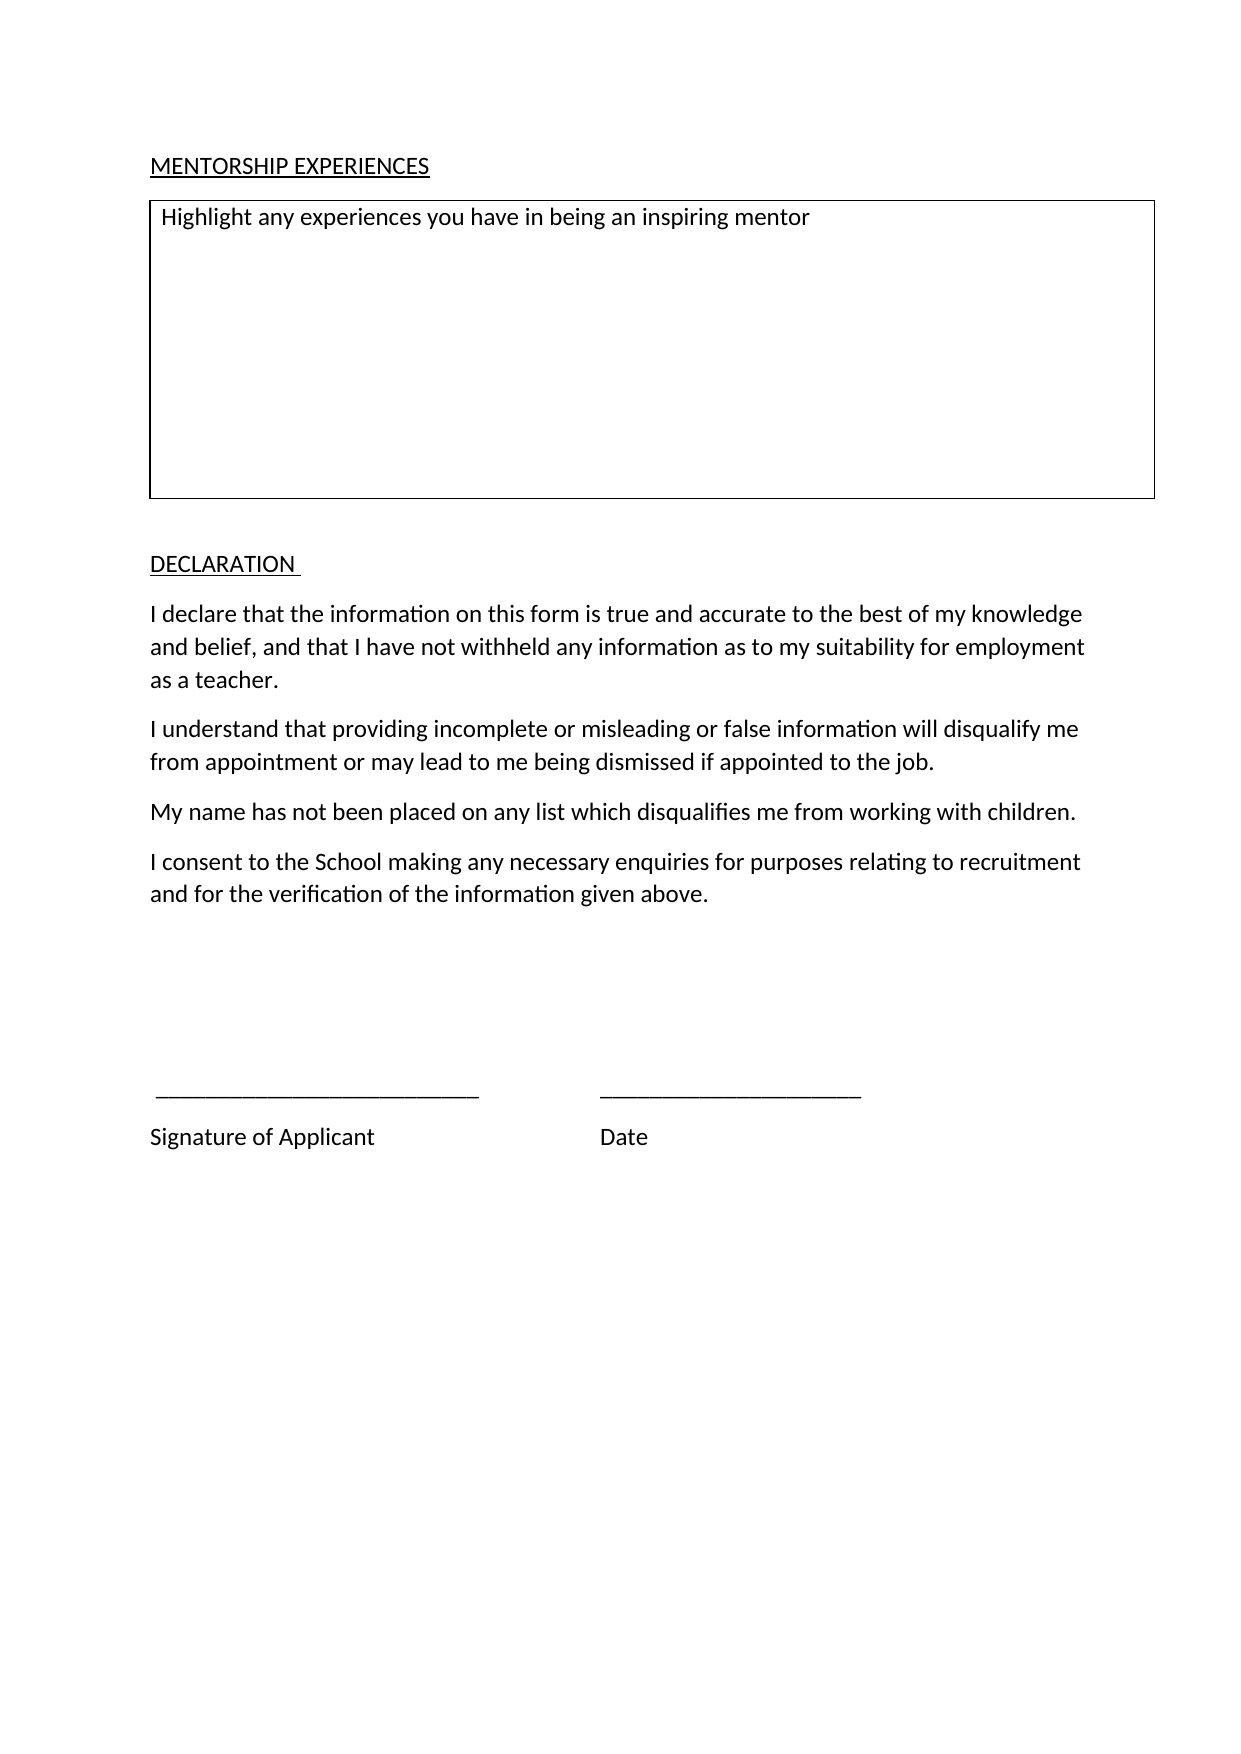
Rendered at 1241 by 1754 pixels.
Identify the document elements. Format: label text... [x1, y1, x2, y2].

table_header Highlight any experiences you have in being an inspiring mentor [151, 201, 1154, 498]
text DECLARATION [150, 549, 1090, 579]
text I understand that providing incomplete or misleading or false information will disqualify me from appointment or may lead to me being dismissed if appointed to the job. [150, 714, 1090, 777]
text Signature of Applicant Date [150, 1121, 1090, 1152]
text MENTORSHIP EXPERIENCES [150, 150, 1090, 181]
text I declare that the information on this form is true and accurate to the best of my knowledge and belief, and that I have not withheld any information as to my suitability for employment as a teacher. [150, 598, 1090, 694]
text __________________________ _____________________ [150, 1072, 1090, 1102]
text My name has not been placed on any list which disqualifies me from working with children. [150, 796, 1090, 827]
text I consent to the School making any necessary enquiries for purposes relating to recruitment and for the verification of the information given above. [150, 846, 1090, 909]
